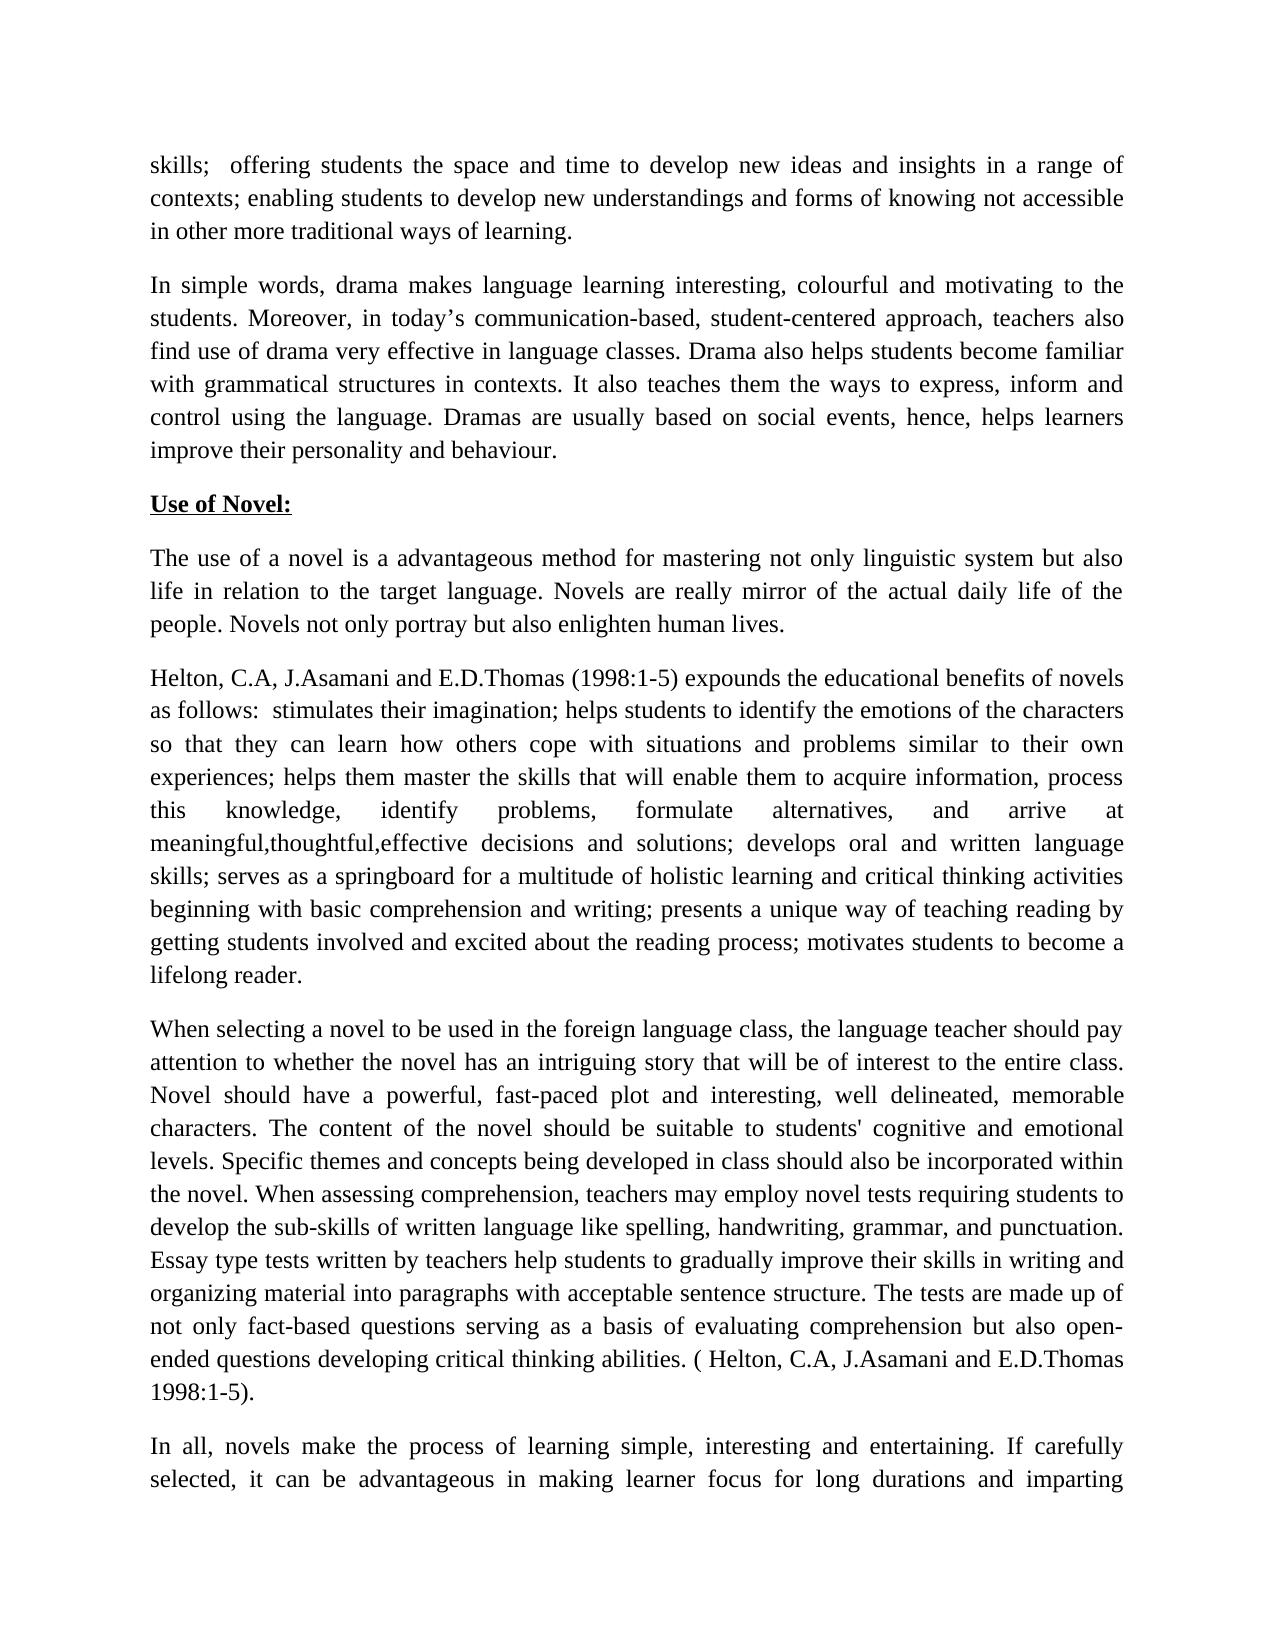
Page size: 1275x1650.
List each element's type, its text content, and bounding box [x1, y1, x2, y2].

text In simple words, drama makes language learning interesting, colourful and motivating to the students. Moreover, in today’s communication-based, student-centered approach, teachers also find use of drama very effective in language classes. Drama also helps students become familiar with grammatical structures in contexts. It also teaches them the ways to express, inform and control using the language. Dramas are usually based on social events, hence, helps learners improve their personality and behaviour. [150, 270, 1125, 464]
text Use of Novel: [150, 489, 1125, 518]
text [150, 150, 1125, 245]
text Helton, C.A, J.Asamani and E.D.Thomas (1998:1-5) expounds the educational benefits of novels as follows: stimulates their imagination; helps students to identify the emotions of the characters so that they can learn how others cope with situations and problems similar to their own experiences; helps them master the skills that will enable them to acquire information, process this knowledge, identify problems, formulate alternatives, and arrive at meaningful,thoughtful,effective decisions and solutions; develops oral and written language skills; serves as a springboard for a multitude of holistic learning and critical thinking activities beginning with basic comprehension and writing; presents a unique way of teaching reading by getting students involved and excited about the reading process; motivates students to become a lifelong reader. [150, 663, 1125, 988]
text The use of a novel is a advantageous method for mastering not only linguistic system but also life in relation to the target language. Novels are really mirror of the actual daily life of the people. Novels not only portray but also enlighten human lives. [150, 543, 1125, 637]
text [150, 1431, 1125, 1492]
text When selecting a novel to be used in the foreign language class, the language teacher should pay attention to whether the novel has an intriguing story that will be of interest to the entire class. Novel should have a powerful, fast-paced plot and interesting, well delineated, memorable characters. The content of the novel should be suitable to students' cognitive and emotional levels. Specific themes and concepts being developed in class should also be incorporated within the novel. When assessing comprehension, teachers may employ novel tests requiring students to develop the sub-skills of written language like spelling, handwriting, grammar, and punctuation. Essay type tests written by teachers help students to gradually improve their skills in writing and organizing material into paragraphs with acceptable sentence structure. The tests are made up of not only fact-based questions serving as a basis of evaluating comprehension but also open-ended questions developing critical thinking abilities. ( Helton, C.A, J.Asamani and E.D.Thomas 1998:1-5). [150, 1014, 1125, 1406]
